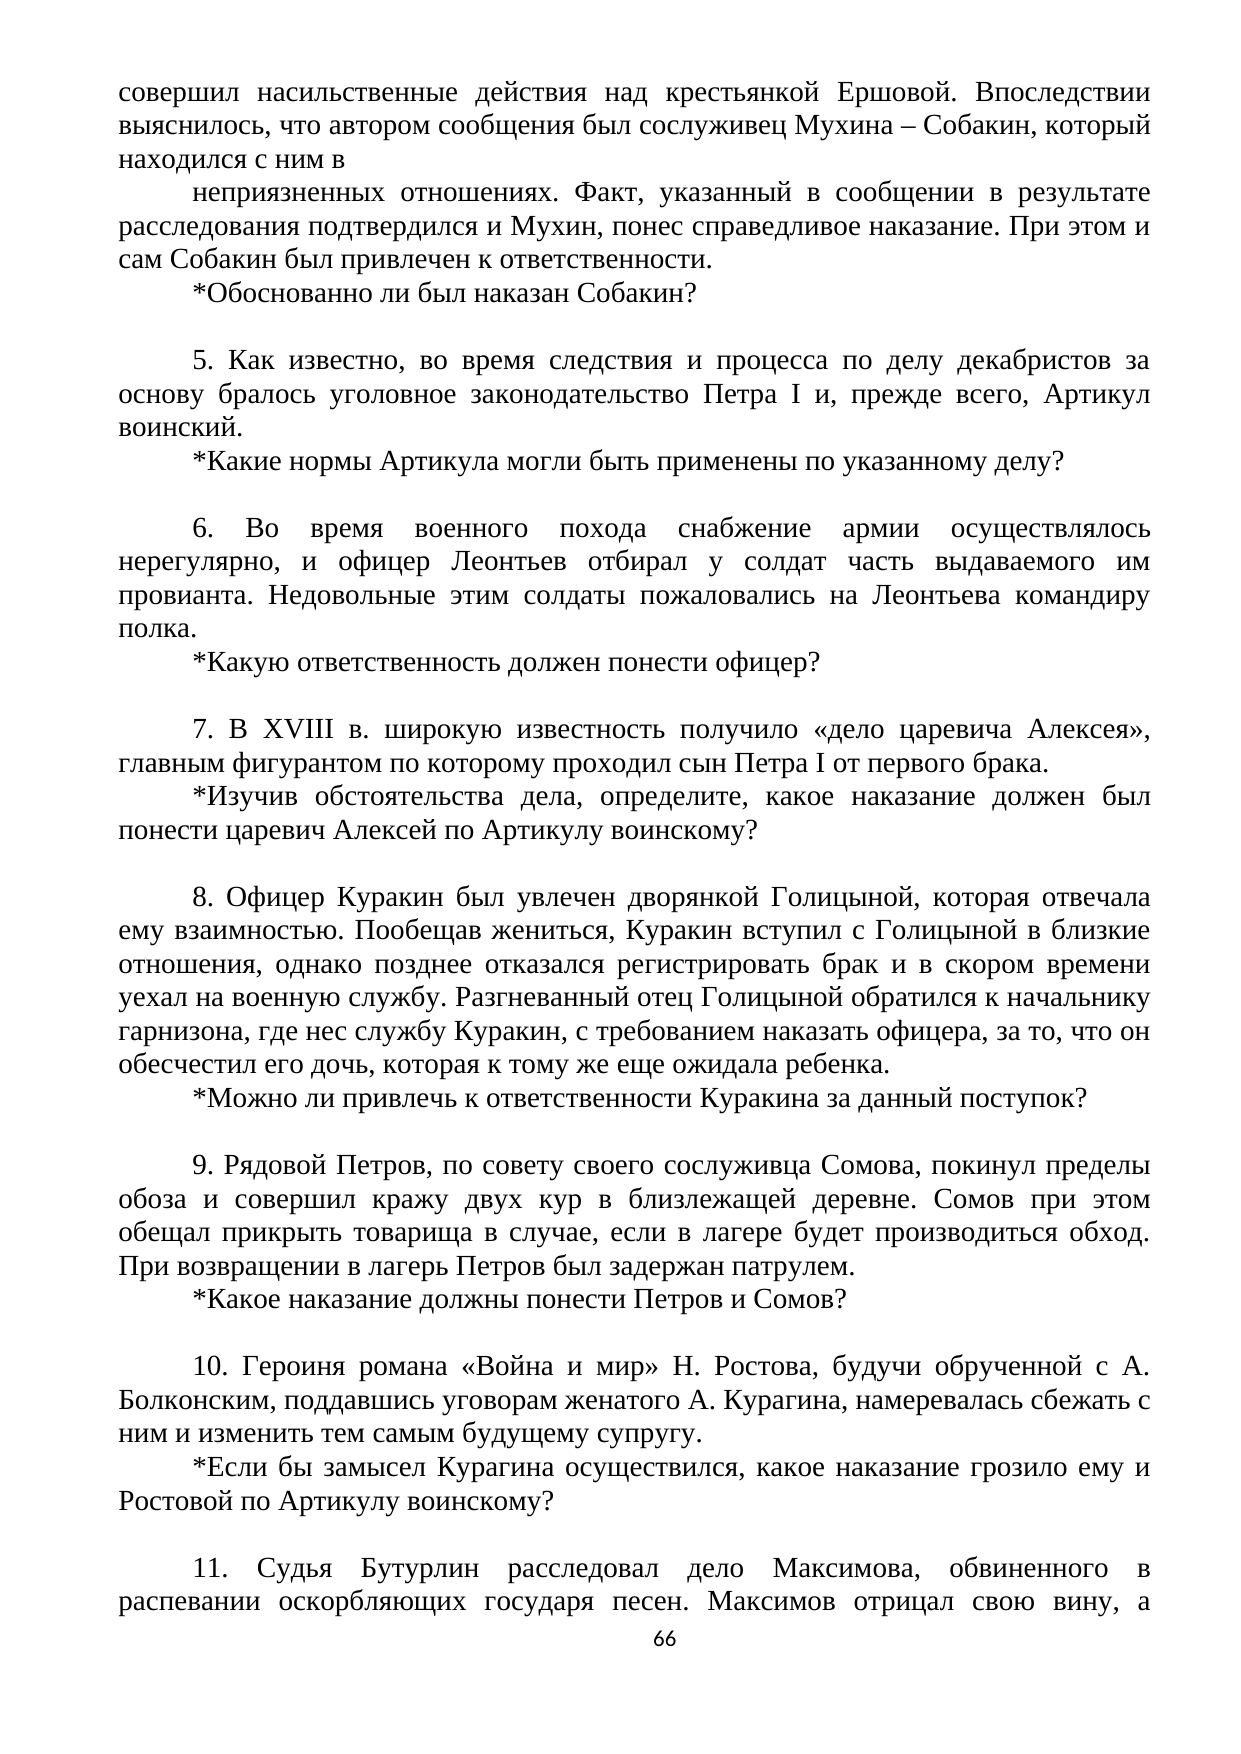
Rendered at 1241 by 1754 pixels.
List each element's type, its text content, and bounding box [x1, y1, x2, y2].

list *Какие нормы Артикула могли быть применены по указанному делу? [118, 443, 1152, 476]
list 6. Во время военного похода снабжение армии осуществлялось нерегулярно, и офицер Леонтьев отбирал у солдат часть выдаваемого им провианта. Недовольные этим солдаты пожаловались на Леонтьева командиру полка. [118, 510, 1152, 644]
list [118, 1550, 1152, 1617]
list 10. Героиня романа «Война и мир» Н. Ростова, будучи обрученной с А. Болконским, поддавшись уговорам женатого А. Курагина, намеревалась сбежать с ним и изменить тем самым будущему супругу. [118, 1348, 1152, 1449]
list 7. В XVIII в. широкую известность получило «дело царевича Алексея», главным фигурантом по которому проходил сын Петра I от первого брака. [118, 711, 1152, 778]
list *Если бы замысел Курагина осуществился, какое наказание грозило ему и Ростовой по Артикулу воинскому? [118, 1449, 1152, 1516]
list *Какое наказание должны понести Петров и Сомов? [118, 1281, 1152, 1315]
list *Изучив обстоятельства дела, определите, какое наказание должен был понести царевич Алексей по Артикулу воинскому? [118, 778, 1152, 845]
list 5. Как известно, во время следствия и процесса по делу декабристов за основу бралось уголовное законодательство Петра I и, прежде всего, Артикул воинский. [118, 342, 1152, 443]
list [118, 74, 1152, 174]
list 8. Офицер Куракин был увлечен дворянкой Голицыной, которая отвечала ему взаимностью. Пообещав жениться, Куракин вступил с Голицыной в близкие отношения, однако позднее отказался регистрировать брак и в скором времени уехал на военную службу. Разгневанный отец Голицыной обратился к начальнику гарнизона, где нес службу Куракин, с требованием наказать офицера, за то, что он обесчестил его дочь, которая к тому же еще ожидала ребенка. [118, 879, 1152, 1080]
list *Какую ответственность должен понести офицер? [118, 644, 1152, 678]
list неприязненных отношениях. Факт, указанный в сообщении в результате расследования подтвердился и Мухин, понес справедливое наказание. При этом и сам Собакин был привлечен к ответственности. [118, 174, 1152, 275]
list 9. Рядовой Петров, по совету своего сослуживца Сомова, покинул пределы обоза и совершил кражу двух кур в близлежащей деревне. Сомов при этом обещал прикрыть товарища в случае, если в лагере будет производиться обход. При возвращении в лагерь Петров был задержан патрулем. [118, 1147, 1152, 1281]
list *Обоснованно ли был наказан Собакин? [118, 275, 1152, 309]
list *Можно ли привлечь к ответственности Куракина за данный поступок? [118, 1080, 1152, 1114]
